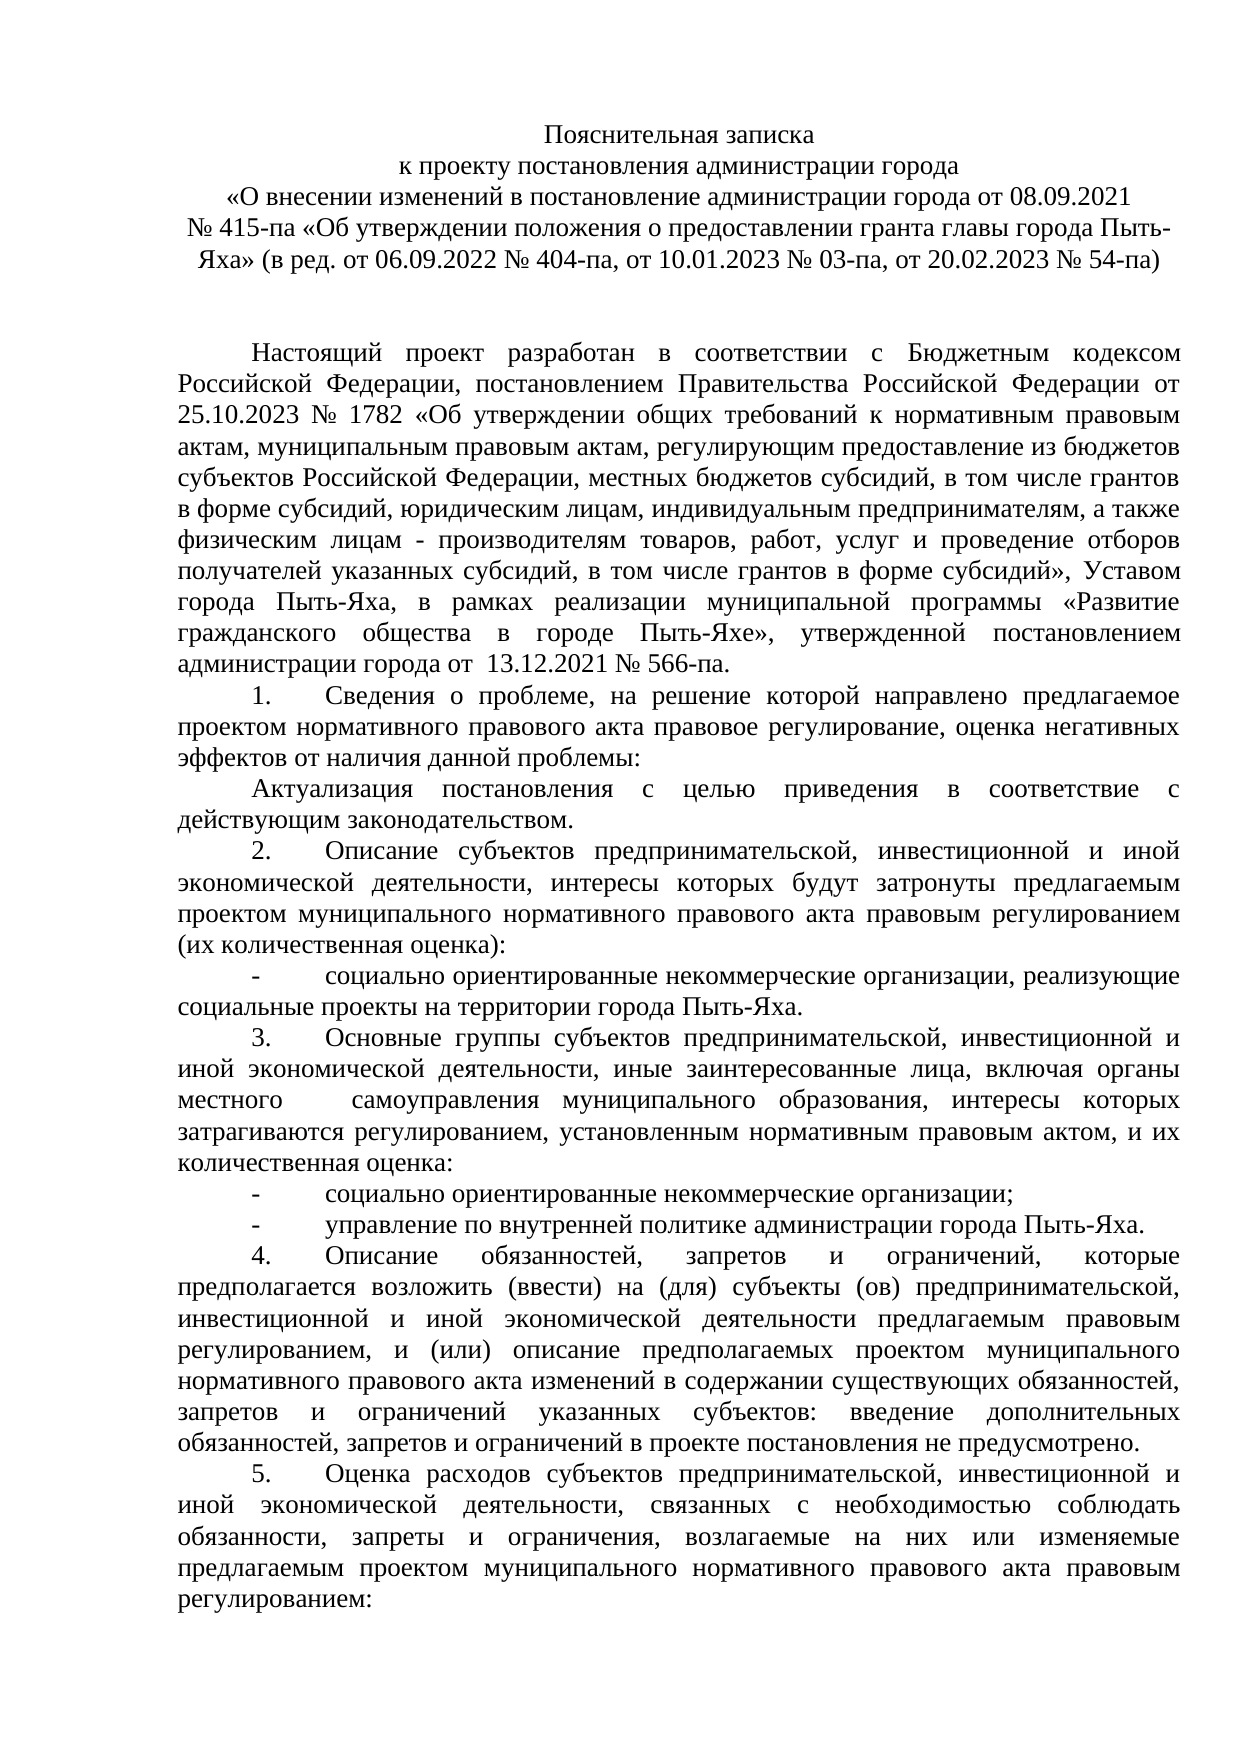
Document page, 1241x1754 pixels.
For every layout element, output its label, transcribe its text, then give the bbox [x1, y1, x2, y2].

text 4. Описание обязанностей, запретов и ограничений, которые предполагается возложить (ввести) на (для) субъекты (ов) предпринимательской, инвестиционной и иной экономической деятельности предлагаемым правовым регулированием, и (или) описание предполагаемых проектом муниципального нормативного правового акта изменений в содержании существующих обязанностей, запретов и ограничений указанных субъектов: введение дополнительных обязанностей, запретов и ограничений в проекте постановления не предусмотрено. [177, 1239, 1181, 1457]
text Актуализация постановления с целью приведения в соответствие с действующим законодательством. [177, 772, 1181, 834]
text - социально ориентированные некоммерческие организации; [177, 1177, 1181, 1208]
text 2. Описание субъектов предпринимательской, инвестиционной и иной экономической деятельности, интересы которых будут затронуты предлагаемым проектом муниципального нормативного правового акта правовым регулированием (их количественная оценка): [177, 834, 1181, 959]
text Пояснительная записка [177, 118, 1181, 149]
text к проекту постановления администрации города [177, 149, 1181, 180]
text Настоящий проект разработан в соответствии с Бюджетным кодексом Российской Федерации, постановлением Правительства Российской Федерации от 25.10.2023 № 1782 «Об утверждении общих требований к нормативным правовым актам, муниципальным правовым актам, регулирующим предоставление из бюджетов субъектов Российской Федерации, местных бюджетов субсидий, в том числе грантов в форме субсидий, юридическим лицам, индивидуальным предпринимателям, а также физическим лицам - производителям товаров, работ, услуг и проведение отборов получателей указанных субсидий, в том числе грантов в форме субсидий», Уставом города Пыть-Яха, в рамках реализации муниципальной программы «Развитие гражданского общества в городе Пыть-Яхе», утвержденной постановлением администрации города от 13.12.2021 № 566-па. [177, 336, 1181, 679]
text - социально ориентированные некоммерческие организации, реализующие социальные проекты на территории города Пыть-Яха. [177, 959, 1181, 1021]
text 1. Сведения о проблеме, на решение которой направлено предлагаемое проектом нормативного правового акта правовое регулирование, оценка негативных эффектов от наличия данной проблемы: [177, 679, 1181, 772]
text 5. Оценка расходов субъектов предпринимательской, инвестиционной и иной экономической деятельности, связанных с необходимостью соблюдать обязанности, запреты и ограничения, возлагаемые на них или изменяемые предлагаемым проектом муниципального нормативного правового акта правовым регулированием: [177, 1457, 1181, 1613]
text «О внесении изменений в постановление администрации города от 08.09.2021 № 415-па «Об утверждении положения о предоставлении гранта главы города Пыть-Яха» (в ред. от 06.09.2022 № 404-па, от 10.01.2023 № 03-па, от 20.02.2023 № 54-па) [177, 180, 1181, 274]
text 3. Основные группы субъектов предпринимательской, инвестиционной и иной экономической деятельности, иные заинтересованные лица, включая органы местного самоуправления муниципального образования, интересы которых затрагиваются регулированием, установленным нормативным правовым актом, и их количественная оценка: [177, 1021, 1181, 1177]
text - управление по внутренней политике администрации города Пыть-Яха. [177, 1208, 1181, 1239]
